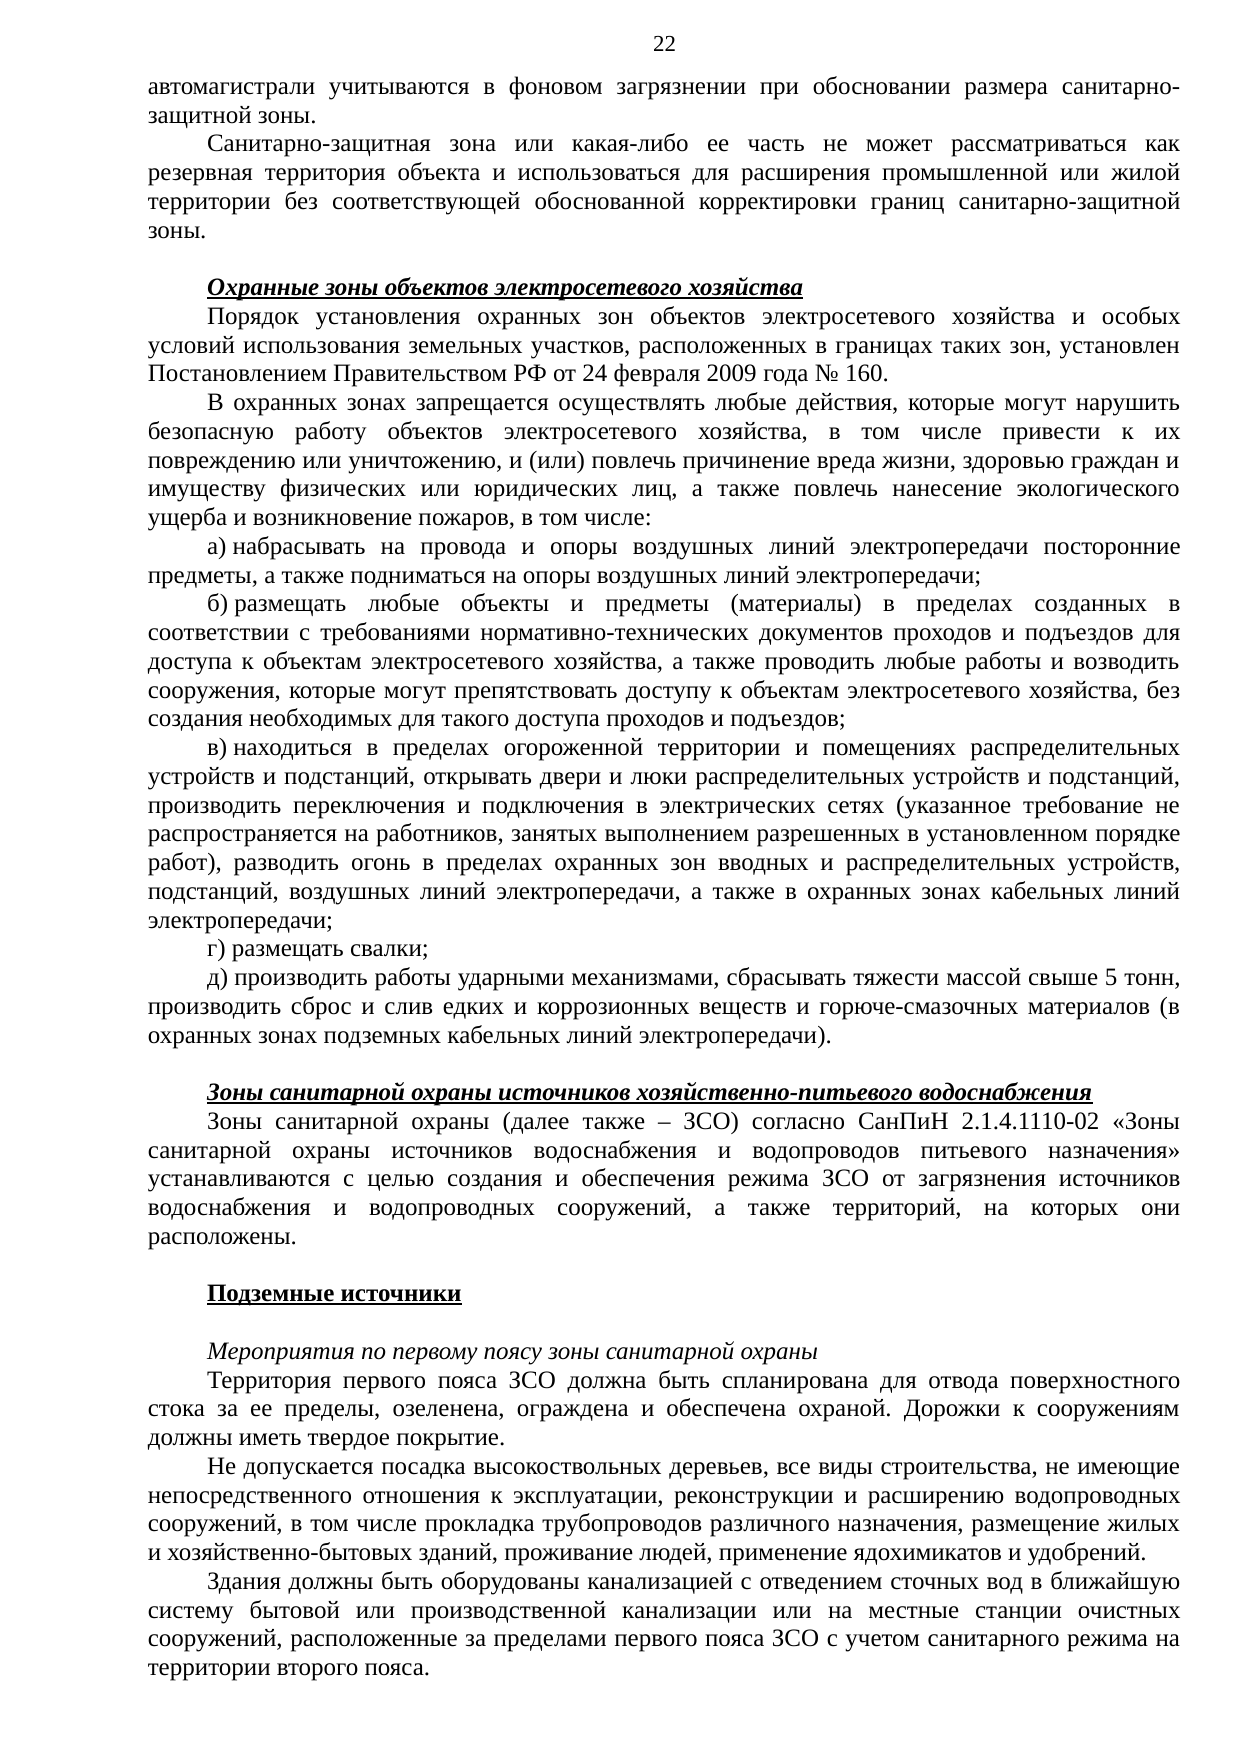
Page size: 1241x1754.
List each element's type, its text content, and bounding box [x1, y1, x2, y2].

text Зоны санитарной охраны источников хозяйственно-питьевого водоснабжения [148, 1077, 1181, 1106]
text д) производить работы ударными механизмами, сбрасывать тяжести массой свыше 5 тонн, производить сброс и слив едких и коррозионных веществ и горюче-смазочных материалов (в охранных зонах подземных кабельных линий электропередачи). [148, 962, 1181, 1048]
text Зоны санитарной охраны (далее также – ЗСО) согласно СанПиН 2.1.4.1110-02 «Зоны санитарной охраны источников водоснабжения и водопроводов питьевого назначения» устанавливаются с целью создания и обеспечения режима ЗСО от загрязнения источников водоснабжения и водопроводных сооружений, а также территорий, на которых они расположены. [148, 1106, 1181, 1250]
text Порядок установления охранных зон объектов электросетевого хозяйства и особых условий использования земельных участков, расположенных в границах таких зон, установлен Постановлением Правительством РФ от 24 февраля 2009 года № 160. [148, 301, 1181, 387]
text Территория первого пояса ЗСО должна быть спланирована для отвода поверхностного стока за ее пределы, озеленена, ограждена и обеспечена охраной. Дорожки к сооружениям должны иметь твердое покрытие. [148, 1365, 1181, 1451]
text б) размещать любые объекты и предметы (материалы) в пределах созданных в соответствии с требованиями нормативно-технических документов проходов и подъездов для доступа к объектам электросетевого хозяйства, а также проводить любые работы и возводить сооружения, которые могут препятствовать доступу к объектам электросетевого хозяйства, без создания необходимых для такого доступа проходов и подъездов; [148, 588, 1181, 732]
text Санитарно-защитная зона или какая-либо ее часть не может рассматриваться как резервная территория объекта и использоваться для расширения промышленной или жилой территории без соответствующей обоснованной корректировки границ санитарно-защитной зоны. [148, 128, 1181, 243]
text Охранные зоны объектов электросетевого хозяйства [148, 272, 1181, 301]
text Подземные источники [148, 1278, 1181, 1307]
text Здания должны быть оборудованы канализацией с отведением сточных вод в ближайшую систему бытовой или производственной канализации или на местные станции очистных сооружений, расположенные за пределами первого пояса ЗСО с учетом санитарного режима на территории второго пояса. [148, 1566, 1181, 1681]
text в) находиться в пределах огороженной территории и помещениях распределительных устройств и подстанций, открывать двери и люки распределительных устройств и подстанций, производить переключения и подключения в электрических сетях (указанное требование не распространяется на работников, занятых выполнением разрешенных в установленном порядке работ), разводить огонь в пределах охранных зон вводных и распределительных устройств, подстанций, воздушных линий электропередачи, а также в охранных зонах кабельных линий электропередачи; [148, 732, 1181, 933]
text а) набрасывать на провода и опоры воздушных линий электропередачи посторонние предметы, а также подниматься на опоры воздушных линий электропередачи; [148, 531, 1181, 588]
text В охранных зонах запрещается осуществлять любые действия, которые могут нарушить безопасную работу объектов электросетевого хозяйства, в том числе привести к их повреждению или уничтожению, и (или) повлечь причинение вреда жизни, здоровью граждан и имуществу физических или юридических лиц, а также повлечь нанесение экологического ущерба и возникновение пожаров, в том числе: [148, 387, 1181, 531]
text Мероприятия по первому поясу зоны санитарной охраны [148, 1336, 1181, 1365]
text г) размещать свалки; [148, 933, 1181, 962]
text Не допускается посадка высокоствольных деревьев, все виды строительства, не имеющие непосредственного отношения к эксплуатации, реконструкции и расширению водопроводных сооружений, в том числе прокладка трубопроводов различного назначения, размещение жилых и хозяйственно-бытовых зданий, проживание людей, применение ядохимикатов и удобрений. [148, 1451, 1181, 1566]
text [148, 71, 1181, 128]
